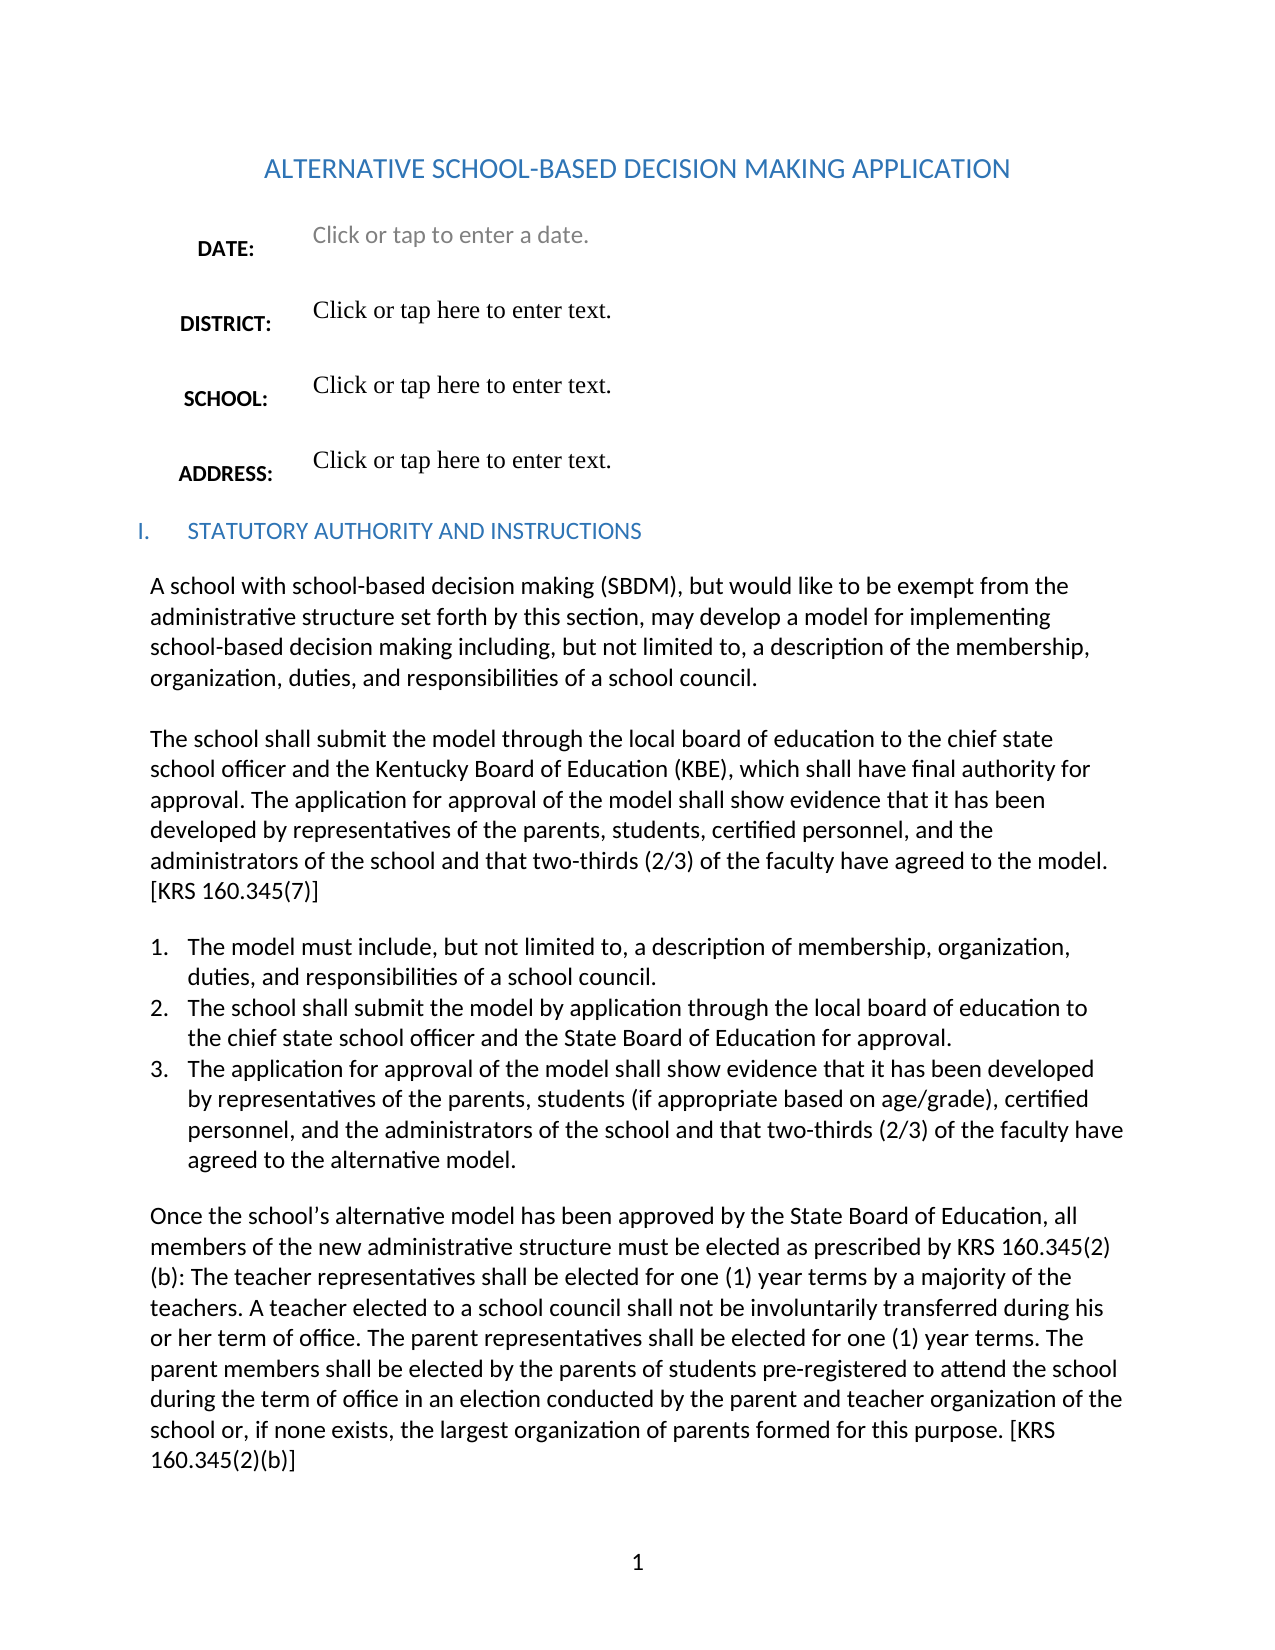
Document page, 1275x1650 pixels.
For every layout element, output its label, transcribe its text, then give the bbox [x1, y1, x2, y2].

text A school with school-based decision making (SBDM), but would like to be exempt from the administrative structure set forth by this section, may develop a model for implementing school-based decision making including, but not limited to, a description of the membership, organization, duties, and responsibilities of a school council. [150, 570, 1125, 692]
list The school shall submit the model by application through the local board of education to the chief state school officer and the State Board of Education for approval. [150, 992, 1125, 1053]
subtitle ALTERNATIVE SCHOOL-BASED DECISION MAKING APPLICATION [150, 150, 1125, 186]
text Once the school’s alternative model has been approved by the State Board of Education, all members of the new administrative structure must be elected as prescribed by KRS 160.345(2)(b): The teacher representatives shall be elected for one (1) year terms by a majority of the teachers. A teacher elected to a school council shall not be involuntarily transferred during his or her term of office. The parent representatives shall be elected for one (1) year terms. The parent members shall be elected by the parents of students pre-registered to attend the school during the term of office in an election conducted by the parent and teacher organization of the school or, if none exists, the largest organization of parents formed for this purpose. [KRS 160.345(2)(b)] [150, 1200, 1125, 1475]
subtitle STATUTORY AUTHORITY AND INSTRUCTIONS [150, 515, 1125, 545]
list The model must include, but not limited to, a description of membership, organization, duties, and responsibilities of a school council. [150, 931, 1125, 992]
table_cell ADDRESS: [150, 436, 301, 511]
table_cell SCHOOL: [150, 361, 301, 436]
table_cell DISTRICT: [150, 286, 301, 361]
text The school shall submit the model through the local board of education to the chief state school officer and the Kentucky Board of Education (KBE), which shall have final authority for approval. The application for approval of the model shall show evidence that it has been developed by representatives of the parents, students, certified personnel, and the administrators of the school and that two-thirds (2/3) of the faculty have agreed to the model. [KRS 160.345(7)] [150, 723, 1125, 906]
table_header DATE: [150, 211, 301, 286]
list The application for approval of the model shall show evidence that it has been developed by representatives of the parents, students (if appropriate based on age/grade), certified personnel, and the administrators of the school and that two-thirds (2/3) of the faculty have agreed to the alternative model. [150, 1053, 1125, 1175]
